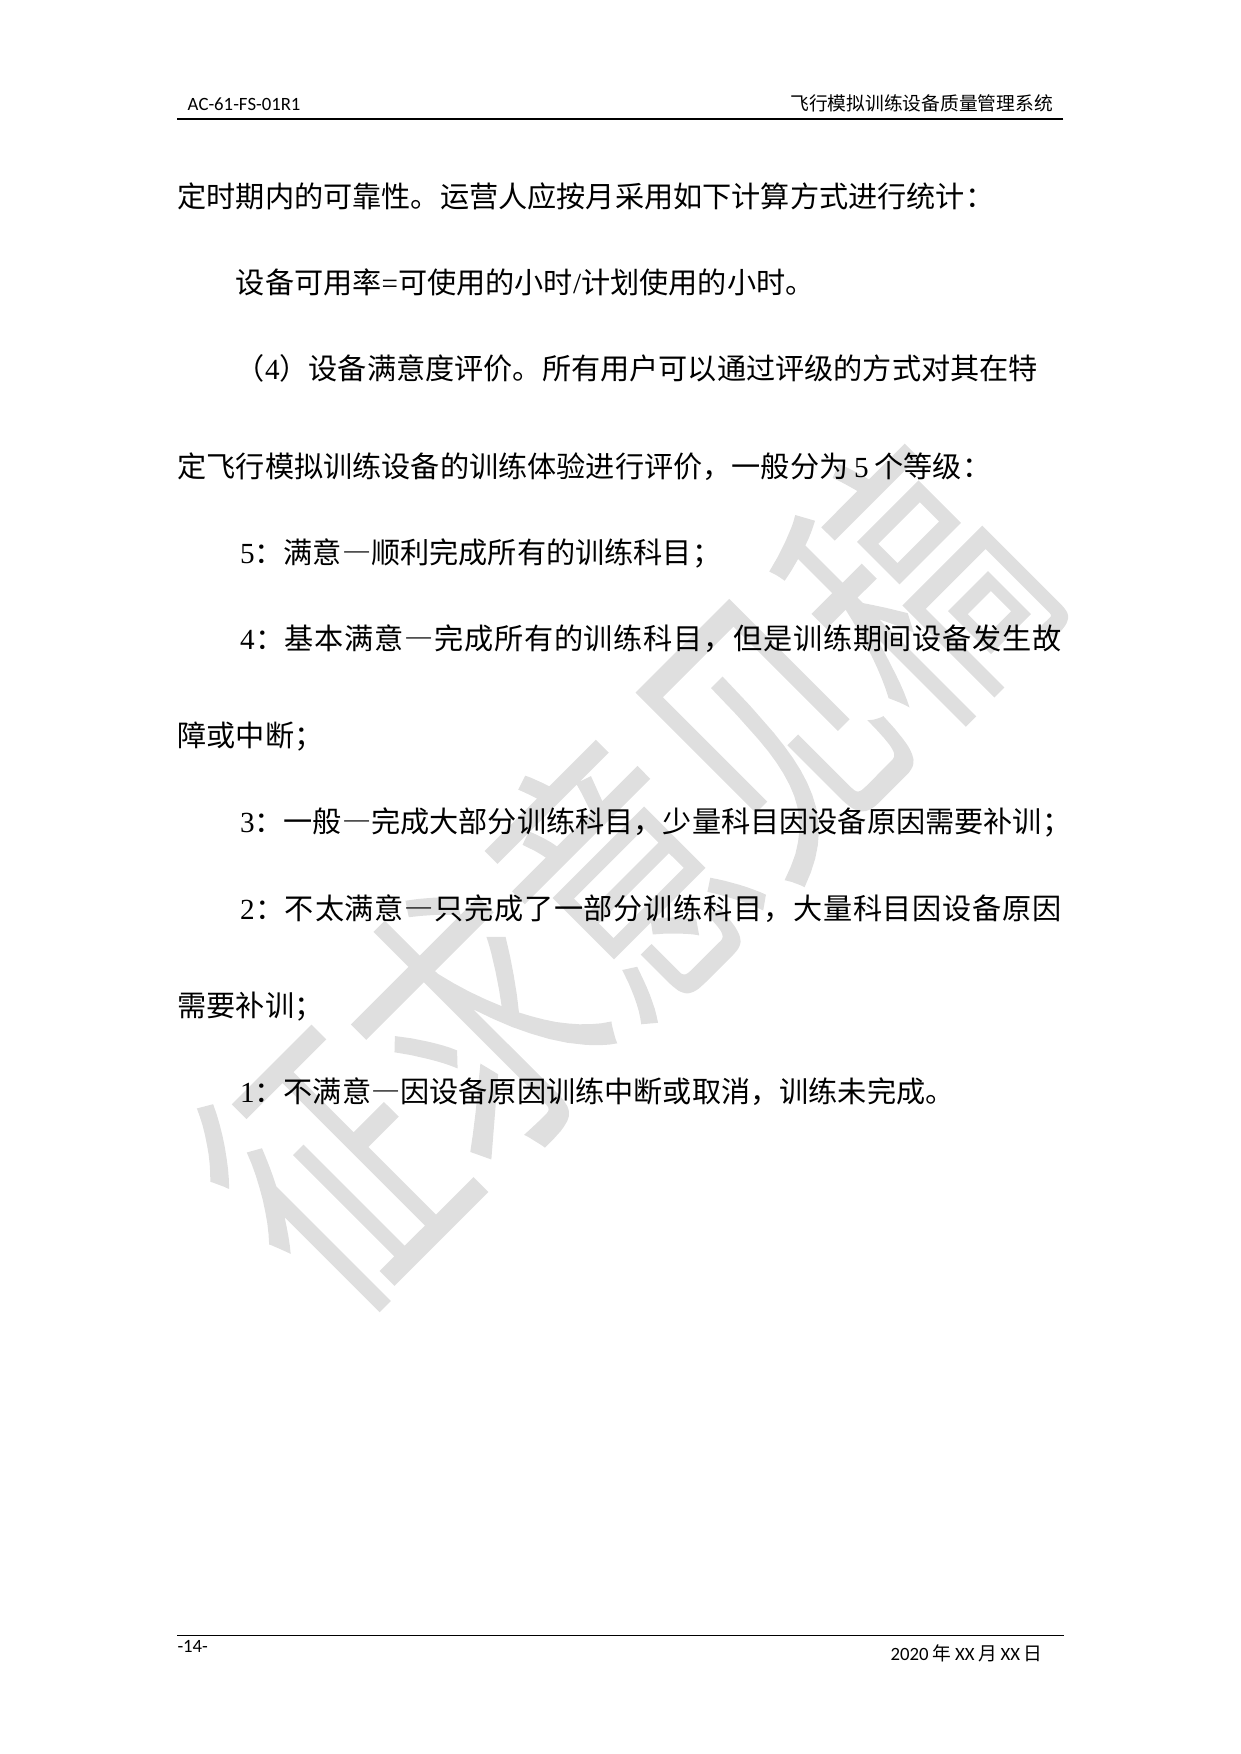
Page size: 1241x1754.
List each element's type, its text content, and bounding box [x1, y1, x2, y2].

text 设备可用率=可使用的小时/计划使用的小时。 [177, 248, 1063, 313]
text 1：不满意—因设备原因训练中断或取消，训练未完成。 [177, 1057, 1063, 1122]
text 5：满意—顺利完成所有的训练科目； [177, 518, 1063, 583]
text 4：基本满意—完成所有的训练科目，但是训练期间设备发生故障或中断； [177, 604, 1063, 767]
text 3：一般—完成大部分训练科目，少量科目因设备原因需要补训； [177, 788, 1063, 853]
text 2：不太满意—只完成了一部分训练科目，大量科目因设备原因需要补训； [177, 874, 1063, 1036]
text （4）设备满意度评价。所有用户可以通过评级的方式对其在特定飞行模拟训练设备的训练体验进行评价，一般分为5个等级： [177, 334, 1063, 497]
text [177, 162, 1063, 227]
